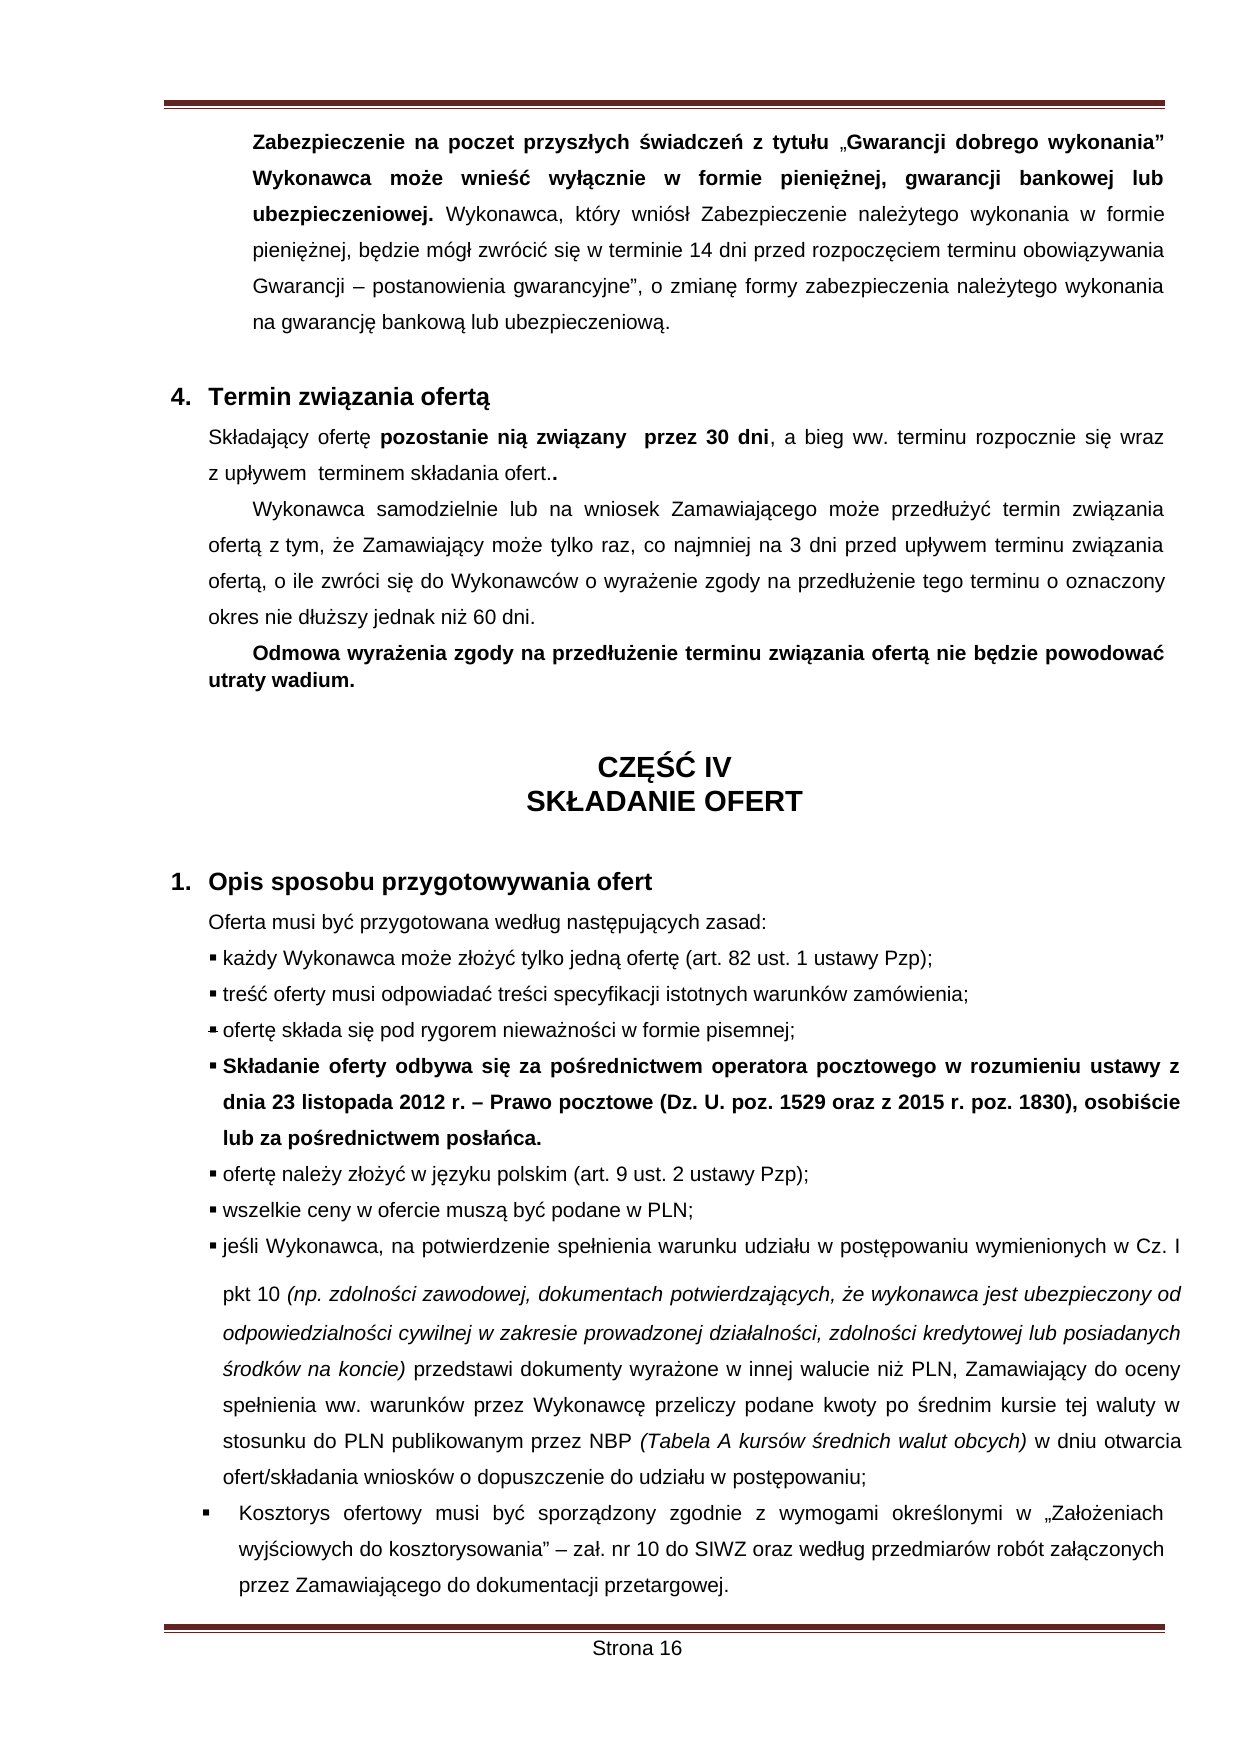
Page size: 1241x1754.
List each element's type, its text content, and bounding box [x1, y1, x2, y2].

subtitle Termin związania ofertą [171, 382, 1165, 410]
list Zabezpieczenie na poczet przyszłych świadczeń z tytułu „Gwarancji dobrego wykonania” Wykonawca może wnieść wyłącznie w formie pieniężnej, gwarancji bankowej lub ubezpieczeniowej. Wykonawca, który wniósł Zabezpieczenie należytego wykonania w formie pieniężnej, będzie mógł zwrócić się w terminie 14 dni przed rozpoczęciem terminu obowiązywania Gwarancji – postanowienia gwarancyjne”, o zmianę formy zabezpieczenia należytego wykonania na gwarancję bankową lub ubezpieczeniową. [252, 130, 1165, 334]
list wszelkie ceny w ofercie muszą być podane w PLN; [208, 1198, 1182, 1222]
subtitle Opis sposobu przygotowywania ofert [171, 867, 1165, 895]
subtitle Wykonawca samodzielnie lub na wniosek Zamawiającego może przedłużyć termin związania ofertą z tym, że Zamawiający może tylko raz, co najmniej na 3 dni przed upływem terminu związania ofertą, o ile zwróci się do Wykonawców o wyrażenie zgody na przedłużenie tego terminu o oznaczony okres nie dłuższy jednak niż 60 dni. [208, 497, 1165, 628]
list jeśli Wykonawca, na potwierdzenie spełnienia warunku udziału w postępowaniu wymienionych w Cz. I pkt 10 (np. zdolności zawodowej, dokumentach potwierdzających, że wykonawca jest ubezpieczony od odpowiedzialności cywilnej w zakresie prowadzonej działalności, zdolności kredytowej lub posiadanych środków na koncie) przedstawi dokumenty wyrażone w innej walucie niż PLN, Zamawiający do oceny spełnienia ww. warunków przez Wykonawcę przeliczy podane kwoty po średnim kursie tej waluty w stosunku do PLN publikowanym przez NBP (Tabela A kursów średnich walut obcych) w dniu otwarcia ofert/składania wniosków o dopuszczenie do udziału w postępowaniu; [208, 1234, 1182, 1489]
subtitle treść oferty musi odpowiadać treści specyfikacji istotnych warunków zamówienia; [208, 982, 1165, 1006]
text CZĘŚĆ IV [164, 750, 1165, 784]
list ofertę należy złożyć w języku polskim (art. 9 ust. 2 ustawy Pzp); [208, 1162, 1182, 1186]
text Odmowa wyrażenia zgody na przedłużenie terminu związania ofertą nie będzie powodować utraty wadium. [208, 640, 1165, 692]
list Składanie oferty odbywa się za pośrednictwem operatora pocztowego w rozumieniu ustawy z dnia 23 listopada 2012 r. – Prawo pocztowe (Dz. U. poz. 1529 oraz z 2015 r. poz. 1830), osobiście lub za pośrednictwem posłańca. [208, 1054, 1182, 1150]
list Kosztorys ofertowy musi być sporządzony zgodnie z wymogami określonymi w „Założeniach wyjściowych do kosztorysowania” – zał. nr 10 do SIWZ oraz według przedmiarów robót załączonych przez Zamawiającego do dokumentacji przetargowej. [201, 1501, 1165, 1597]
text SKŁADANIE OFERT [164, 784, 1165, 817]
list ofertę składa się pod rygorem nieważności w formie pisemnej; [208, 1018, 1182, 1042]
subtitle Składający ofertę pozostanie nią związany przez 30 dni, a bieg ww. terminu rozpocznie się wraz z upływem terminem składania ofert.. [208, 425, 1165, 485]
subtitle Oferta musi być przygotowana według następujących zasad: [201, 910, 1165, 934]
list każdy Wykonawca może złożyć tylko jedną ofertę (art. 82 ust. 1 ustawy Pzp); [208, 946, 1182, 970]
